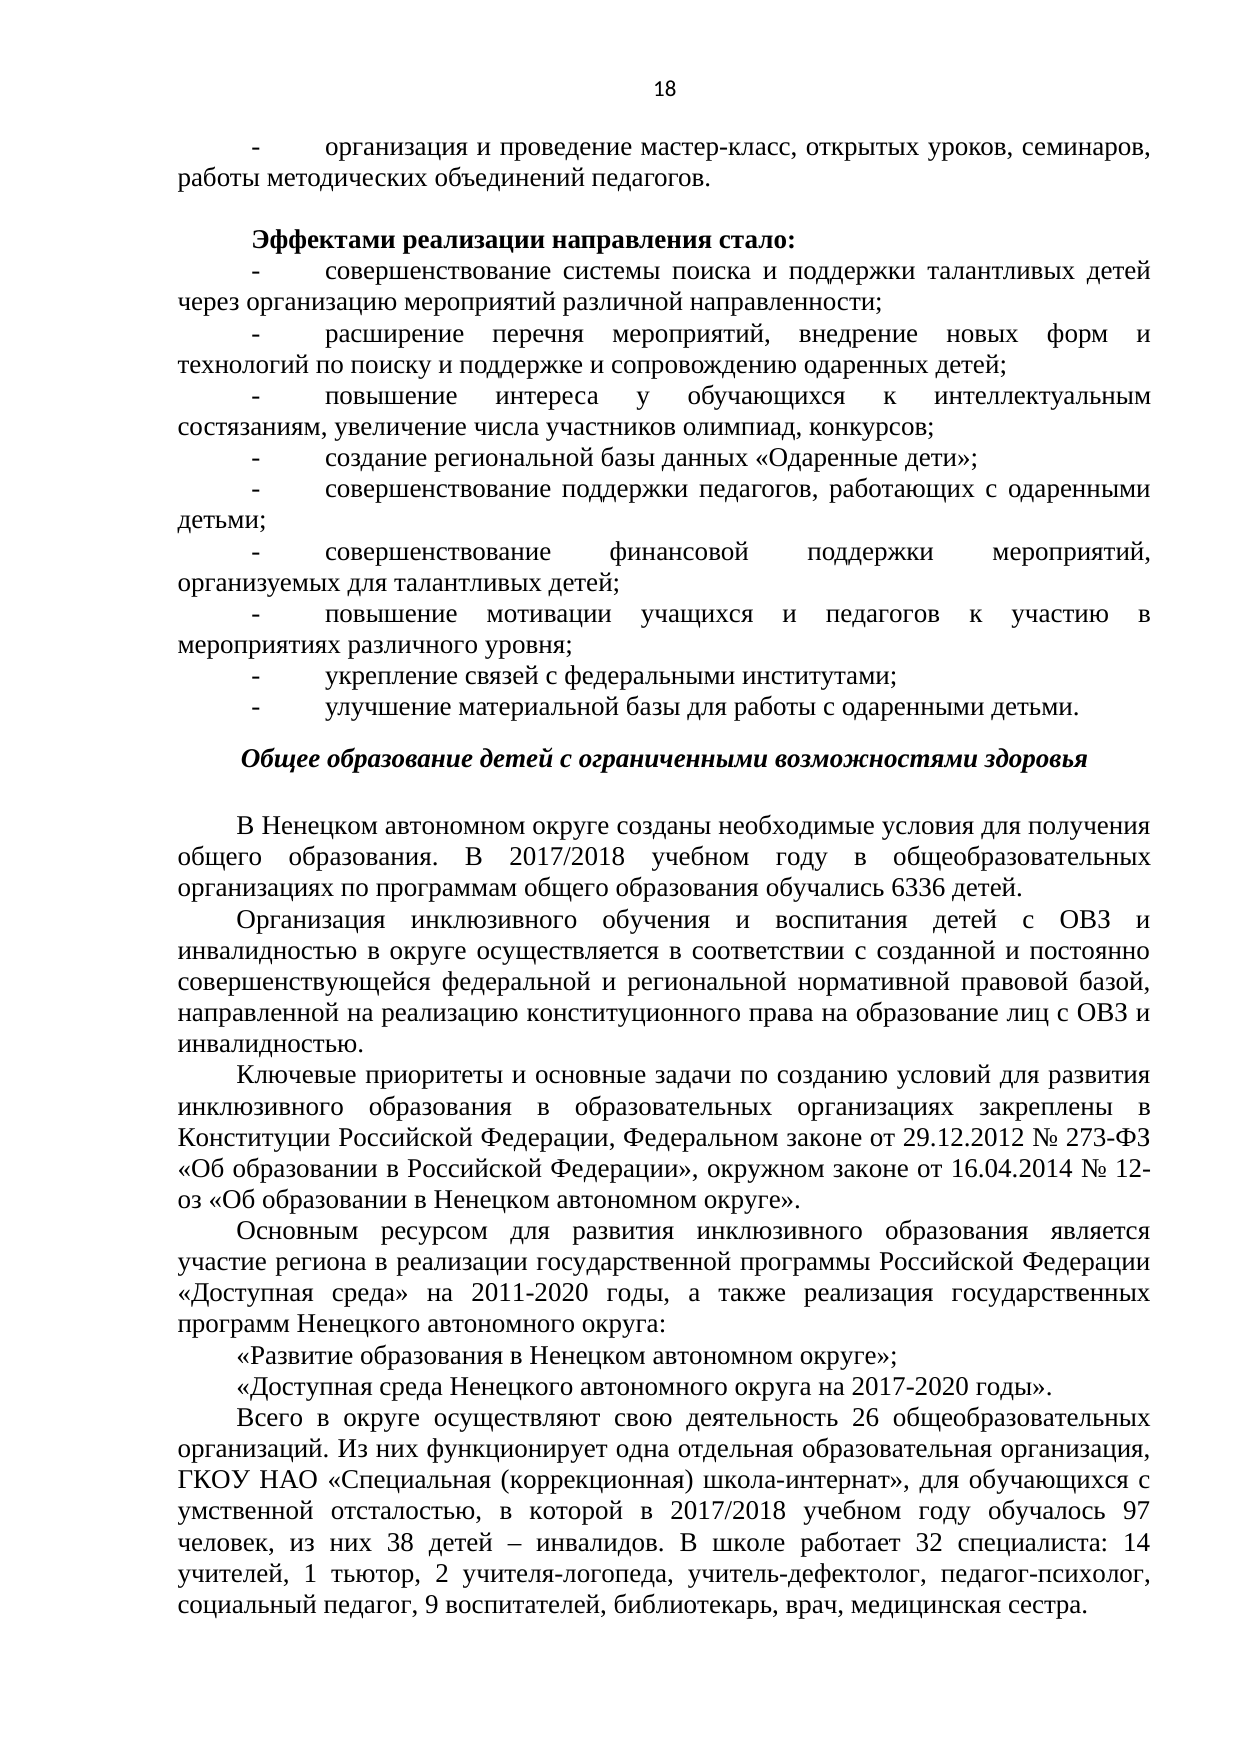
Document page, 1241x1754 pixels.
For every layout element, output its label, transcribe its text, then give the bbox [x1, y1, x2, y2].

text Общее образование детей с ограниченными возможностями здоровья [177, 618, 1152, 649]
list улучшение материальной базы для работы с одаренными детьми. [177, 566, 1152, 597]
list создание региональной базы данных «Одаренные дети»; [177, 317, 1152, 348]
list совершенствование финансовой поддержки мероприятий, организуемых для талантливых детей; [177, 410, 1152, 472]
list укрепление связей с федеральными институтами; [177, 535, 1152, 566]
list повышение интереса у обучающихся к интеллектуальным состязаниям, увеличение числа участников олимпиад, конкурсов; [177, 254, 1152, 317]
list повышение мотивации учащихся и педагогов к участию в мероприятиях различного уровня; [177, 472, 1152, 535]
list совершенствование системы поиска и поддержки талантливых детей через организацию мероприятий различной направленности; [177, 130, 1152, 192]
text В Ненецком автономном округе созданы необходимые условия для получения общего образования. В 2017/2018 учебном году в общеобразовательных организациях по программам общего образования обучались 6336 детей. [177, 685, 1152, 778]
list расширение перечня мероприятий, внедрение новых форм и технологий по поиску и поддержке и сопровождению одаренных детей; [177, 192, 1152, 254]
text «Доступная среда Ненецкого автономного округа на 2017-2020 годы». [177, 1245, 1152, 1276]
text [177, 1494, 1152, 1588]
text «Развитие образования в Ненецком автономном округе»; [177, 1214, 1152, 1245]
list совершенствование поддержки педагогов, работающих с одаренными детьми; [177, 348, 1152, 410]
text Ключевые приоритеты и основные задачи по созданию условий для развития инклюзивного образования в образовательных организациях закреплены в Конституции Российской Федерации, Федеральном законе от 29.12.2012 № 273-ФЗ «Об образовании в Российской Федерации», окружном законе от 16.04.2014 № 12-оз «Об образовании в Ненецком автономном округе». [177, 934, 1152, 1089]
text Основным ресурсом для развития инклюзивного образования является участие региона в реализации государственной программы Российской Федерации «Доступная среда» на 2011-2020 годы, а также реализация государственных программ Ненецкого автономного округа: [177, 1089, 1152, 1214]
text Всего в округе осуществляют свою деятельность 26 общеобразовательных организаций. Из них функционирует одна отдельная образовательная организация, ГКОУ НАО «Специальная (коррекционная) школа-интернат», для обучающихся с умственной отсталостью, в которой в 2017/2018 учебном году обучалось 97 человек, из них 38 детей – инвалидов. В школе работает 32 специалиста: 14 учителей, 1 тьютор, 2 учителя-логопеда, учитель-дефектолог, педагог-психолог, социальный педагог, 9 воспитателей, библиотекарь, врач, медицинская сестра. [177, 1276, 1152, 1494]
text Организация инклюзивного обучения и воспитания детей с ОВЗ и инвалидностью в округе осуществляется в соответствии с созданной и постоянно совершенствующейся федеральной и региональной нормативной правовой базой, направленной на реализацию конституционного права на образование лиц с ОВЗ и инвалидностью. [177, 778, 1152, 934]
